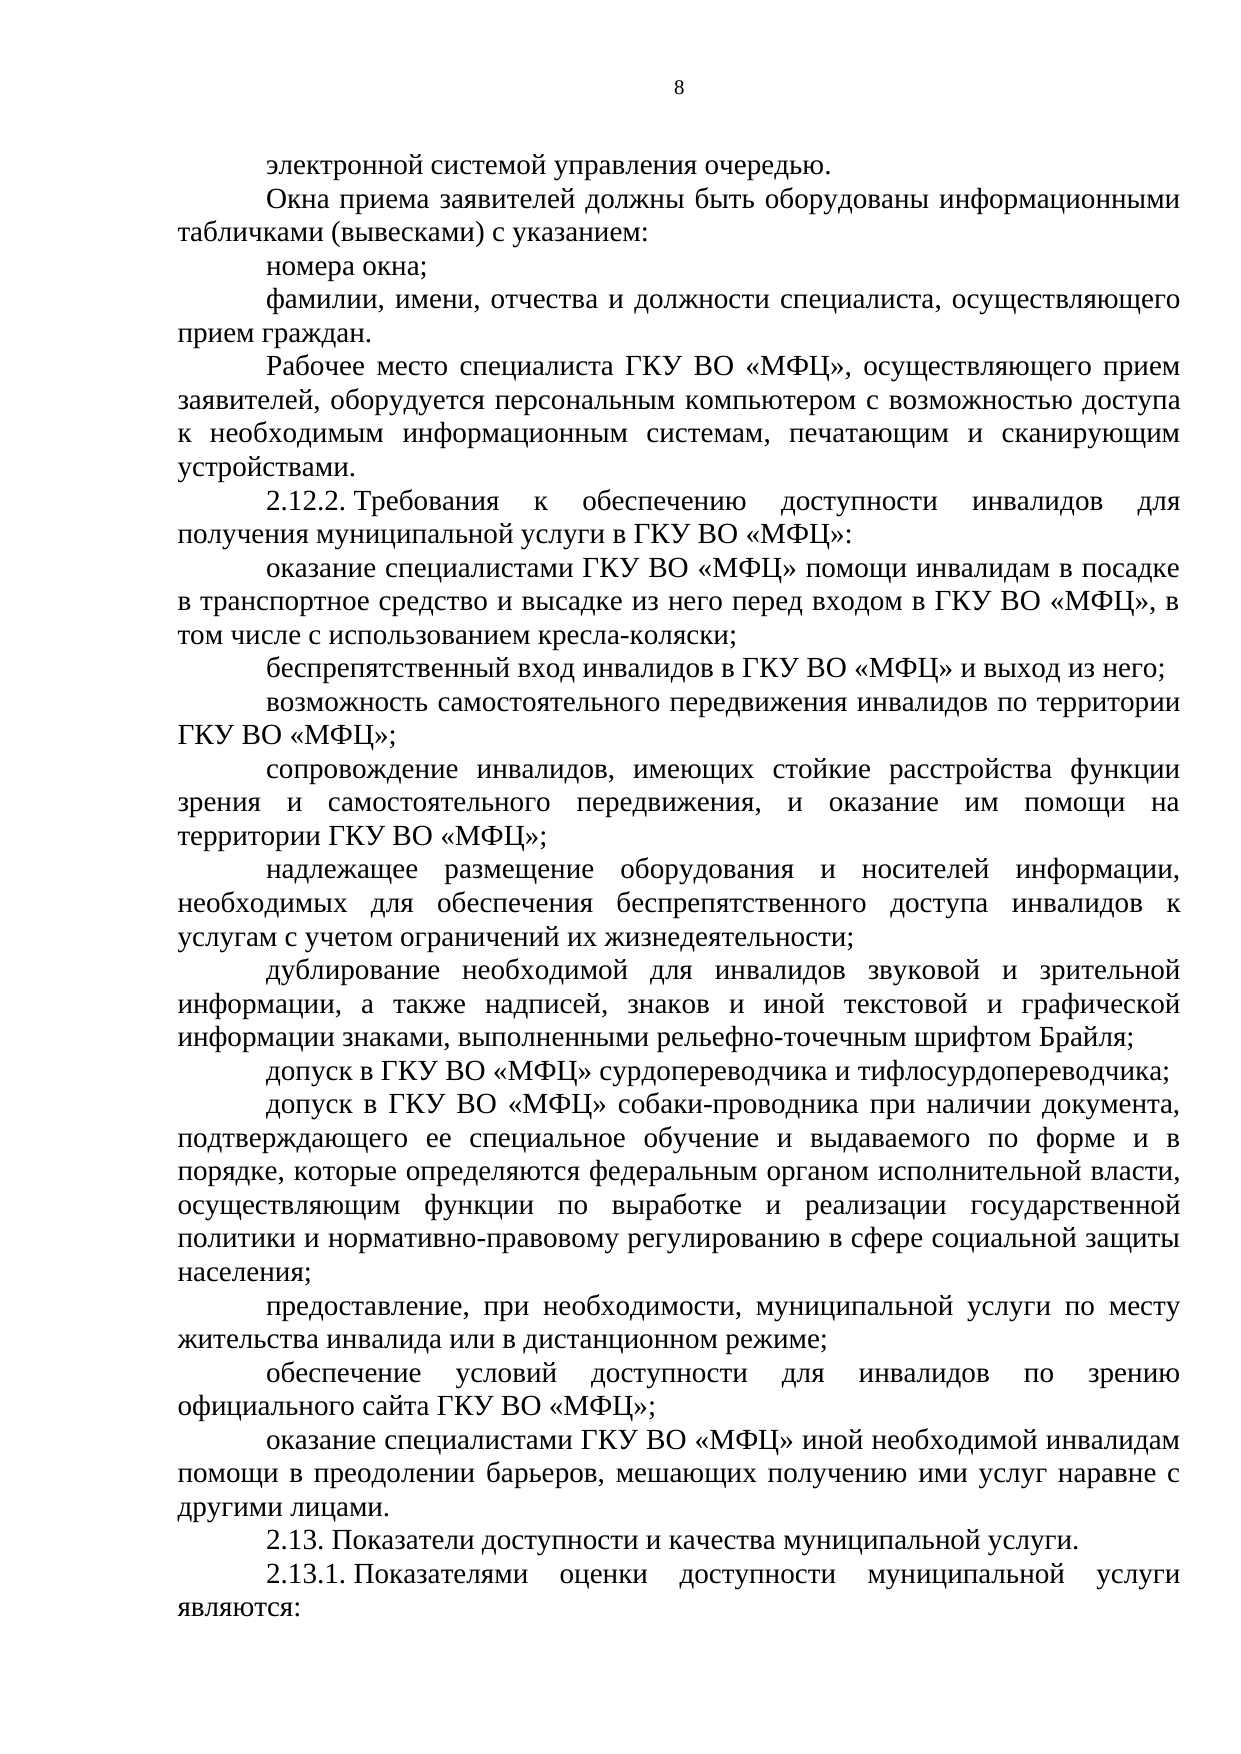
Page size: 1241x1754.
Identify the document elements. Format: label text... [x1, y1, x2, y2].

text предоставление, при необходимости, муниципальной услуги по месту жительства инвалида или в дистанционном режиме; [177, 1288, 1181, 1355]
text беспрепятственный вход инвалидов в ГКУ ВО «МФЦ» и выход из него; [177, 650, 1181, 684]
text номера окна; [177, 248, 1181, 281]
text фамилии, имени, отчества и должности специалиста, осуществляющего прием граждан. [177, 281, 1181, 348]
text 2.12.2. Требования к обеспечению доступности инвалидов для получения муниципальной услуги в ГКУ ВО «МФЦ»: [177, 483, 1181, 550]
text допуск в ГКУ ВО «МФЦ» сурдопереводчика и тифлосурдопереводчика; [177, 1053, 1181, 1086]
text надлежащее размещение оборудования и носителей информации, необходимых для обеспечения беспрепятственного доступа инвалидов к услугам с учетом ограничений их жизнедеятельности; [177, 852, 1181, 952]
text Рабочее место специалиста ГКУ ВО «МФЦ», осуществляющего прием заявителей, оборудуется персональным компьютером с возможностью доступа к необходимым информационным системам, печатающим и сканирующим устройствами. [177, 348, 1181, 483]
text 2.13. Показатели доступности и качества муниципальной услуги. [177, 1522, 1181, 1556]
text возможность самостоятельного передвижения инвалидов по территории ГКУ ВО «МФЦ»; [177, 684, 1181, 751]
text Окна приема заявителей должны быть оборудованы информационными табличками (вывесками) с указанием: [177, 181, 1181, 248]
text допуск в ГКУ ВО «МФЦ» собаки-проводника при наличии документа, подтверждающего ее специальное обучение и выдаваемого по форме и в порядке, которые определяются федеральным органом исполнительной власти, осуществляющим функции по выработке и реализации государственной политики и нормативно-правовому регулированию в сфере социальной защиты населения; [177, 1086, 1181, 1288]
text обеспечение условий доступности для инвалидов по зрению официального сайта ГКУ ВО «МФЦ»; [177, 1355, 1181, 1422]
text дублирование необходимой для инвалидов звуковой и зрительной информации, а также надписей, знаков и иной текстовой и графической информации знаками, выполненными рельефно-точечным шрифтом Брайля; [177, 952, 1181, 1053]
text сопровождение инвалидов, имеющих стойкие расстройства функции зрения и самостоятельного передвижения, и оказание им помощи на территории ГКУ ВО «МФЦ»; [177, 751, 1181, 852]
text электронной системой управления очередью. [177, 147, 1181, 181]
text оказание специалистами ГКУ ВО «МФЦ» иной необходимой инвалидам помощи в преодолении барьеров, мешающих получению ими услуг наравне с другими лицами. [177, 1422, 1181, 1522]
text 2.13.1. Показателями оценки доступности муниципальной услуги являются: [177, 1556, 1181, 1623]
text оказание специалистами ГКУ ВО «МФЦ» помощи инвалидам в посадке в транспортное средство и высадке из него перед входом в ГКУ ВО «МФЦ», в том числе с использованием кресла-коляски; [177, 550, 1181, 650]
